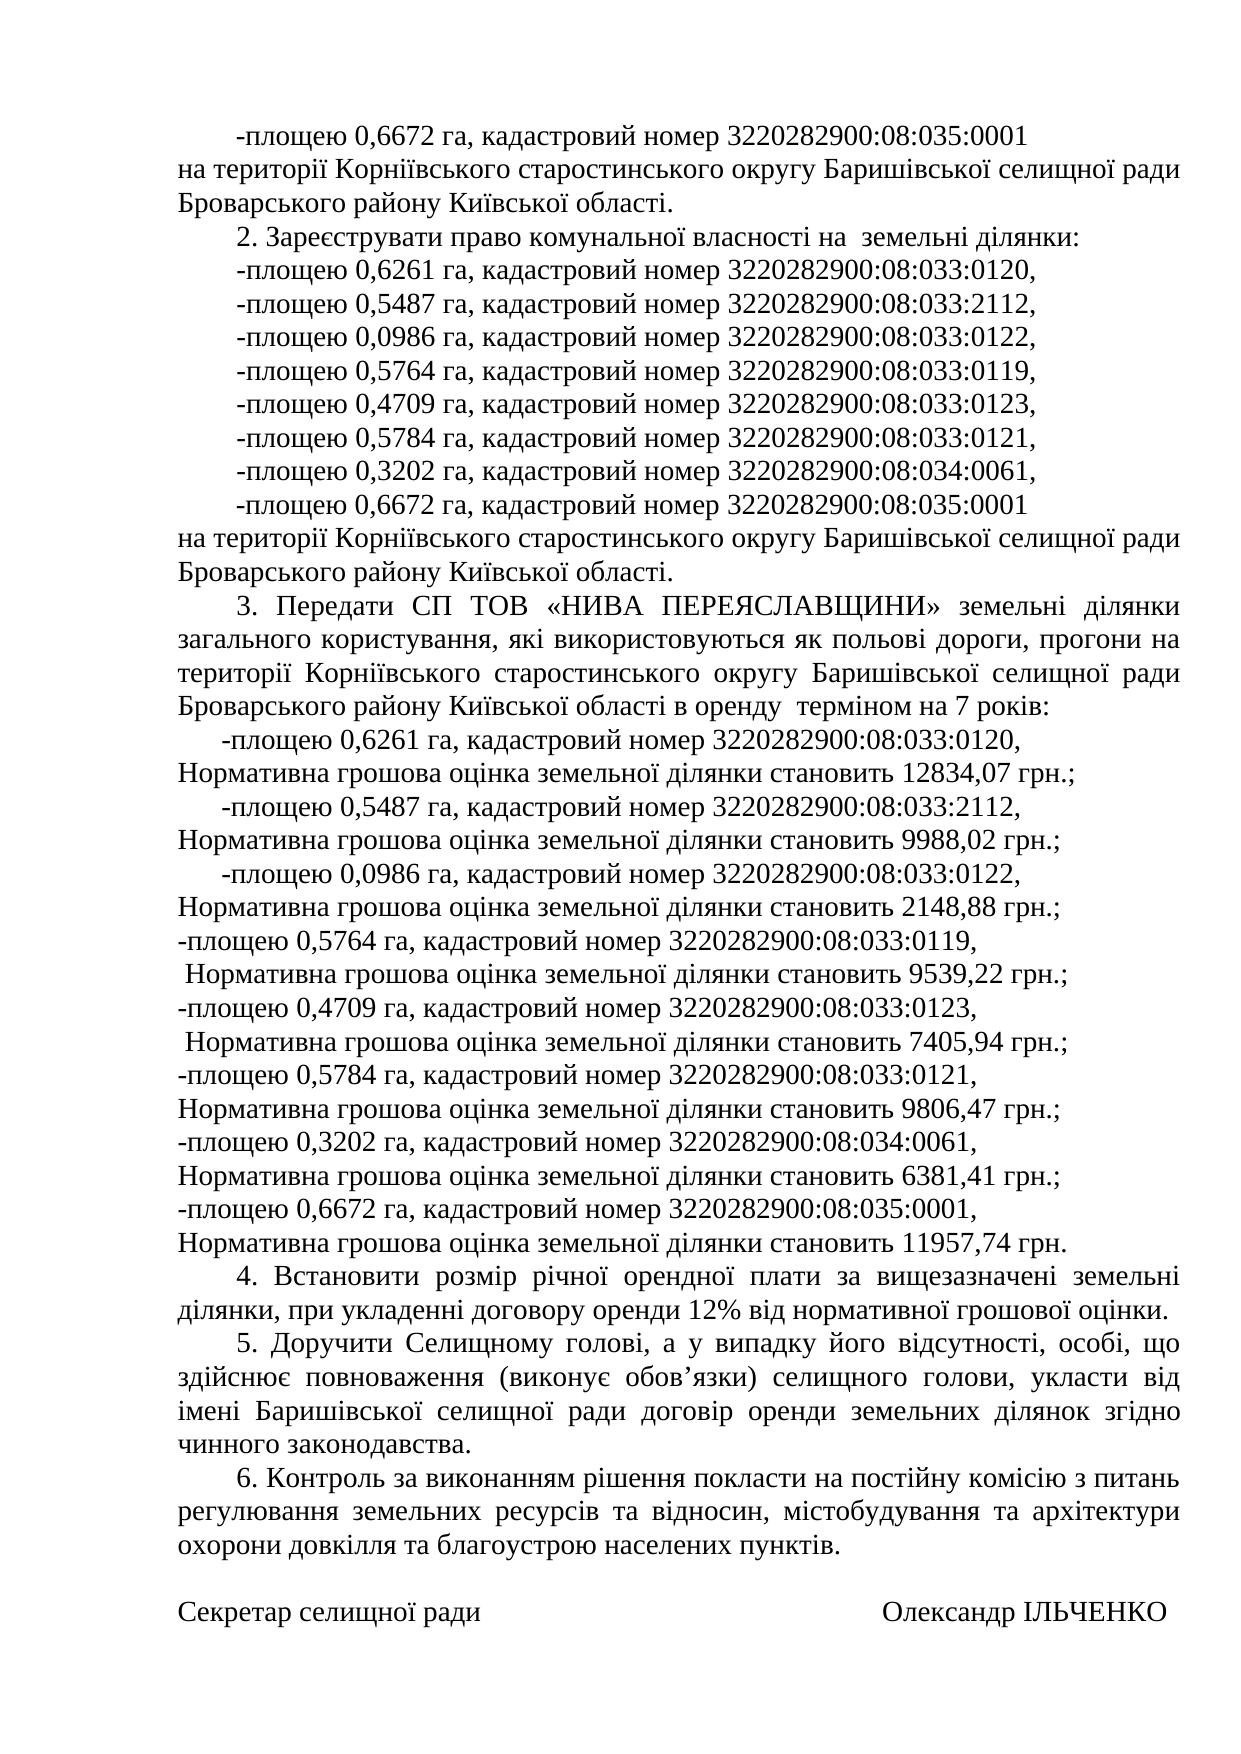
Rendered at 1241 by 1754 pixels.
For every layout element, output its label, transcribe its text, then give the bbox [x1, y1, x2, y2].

text Нормативна грошова оцінка земельної ділянки становить 11957,74 грн. [177, 1225, 1181, 1258]
text -площею 0,3202 га, кадастровий номер 3220282900:08:034:0061, [177, 1124, 1181, 1158]
text Нормативна грошова оцінка земельної ділянки становить 2148,88 грн.; [177, 889, 1181, 923]
text 2. Зареєструвати право комунальної власності на земельні ділянки: [177, 219, 1181, 252]
text -площею 0,4709 га, кадастровий номер 3220282900:08:033:0123, [177, 386, 1181, 420]
text -площею 0,6672 га, кадастровий номер 3220282900:08:035:0001, [177, 1191, 1181, 1225]
text Нормативна грошова оцінка земельної ділянки становить 12834,07 грн.; [177, 755, 1181, 789]
text 6. Контроль за виконанням рішення покласти на постійну комісію з питань регулювання земельних ресурсів та відносин, містобудування та архітектури охорони довкілля та благоустрою населених пунктів. [177, 1460, 1181, 1560]
text -площею 0,6672 га, кадастровий номер 3220282900:08:035:0001 [177, 487, 1181, 521]
text Нормативна грошова оцінка земельної ділянки становить 6381,41 грн.; [177, 1158, 1181, 1191]
text -площею 0,5764 га, кадастровий номер 3220282900:08:033:0119, [177, 353, 1181, 386]
text -площею 0,6261 га, кадастровий номер 3220282900:08:033:0120, [177, 722, 1181, 755]
text на території Корніївського старостинського округу Баришівської селищної ради Броварського району Київської області. [177, 521, 1181, 588]
text 5. Доручити Селищному голові, а у випадку його відсутності, особі, що здійснює повноваження (виконує обов’язки) селищного голови, укласти від імені Баришівської селищної ради договір оренди земельних ділянок згідно чинного законодавства. [177, 1326, 1181, 1460]
text -площею 0,5764 га, кадастровий номер 3220282900:08:033:0119, [177, 923, 1181, 957]
text -площею 0,4709 га, кадастровий номер 3220282900:08:033:0123, [177, 990, 1181, 1024]
text Нормативна грошова оцінка земельної ділянки становить 9988,02 грн.; [177, 822, 1181, 856]
text -площею 0,5487 га, кадастровий номер 3220282900:08:033:2112, [177, 789, 1181, 822]
text -площею 0,3202 га, кадастровий номер 3220282900:08:034:0061, [177, 453, 1181, 487]
text на території Корніївського старостинського округу Баришівської селищної ради Броварського району Київської області. [177, 152, 1181, 219]
text Секретар селищної ради Олександр ІЛЬЧЕНКО [177, 1594, 1181, 1627]
text -площею 0,5784 га, кадастровий номер 3220282900:08:033:0121, [177, 420, 1181, 453]
text -площею 0,6261 га, кадастровий номер 3220282900:08:033:0120, [177, 252, 1181, 286]
text -площею 0,5784 га, кадастровий номер 3220282900:08:033:0121, [177, 1057, 1181, 1091]
text Нормативна грошова оцінка земельної ділянки становить 7405,94 грн.; [177, 1024, 1181, 1057]
text 4. Встановити розмір річної орендної плати за вищезазначені земельні ділянки, при укладенні договору оренди 12% від нормативної грошової оцінки. [177, 1258, 1181, 1326]
text Нормативна грошова оцінка земельної ділянки становить 9806,47 грн.; [177, 1091, 1181, 1124]
text Нормативна грошова оцінка земельної ділянки становить 9539,22 грн.; [177, 957, 1181, 990]
text -площею 0,0986 га, кадастровий номер 3220282900:08:033:0122, [177, 319, 1181, 353]
text -площею 0,5487 га, кадастровий номер 3220282900:08:033:2112, [177, 286, 1181, 319]
text -площею 0,0986 га, кадастровий номер 3220282900:08:033:0122, [177, 856, 1181, 889]
text 3. Передати СП ТОВ «НИВА ПЕРЕЯСЛАВЩИНИ» земельні ділянки загального користування, які використовуються як польові дороги, прогони на території Корніївського старостинського округу Баришівської селищної ради Броварського району Київської області в оренду терміном на 7 років: [177, 588, 1181, 722]
text -площею 0,6672 га, кадастровий номер 3220282900:08:035:0001 [177, 118, 1181, 152]
